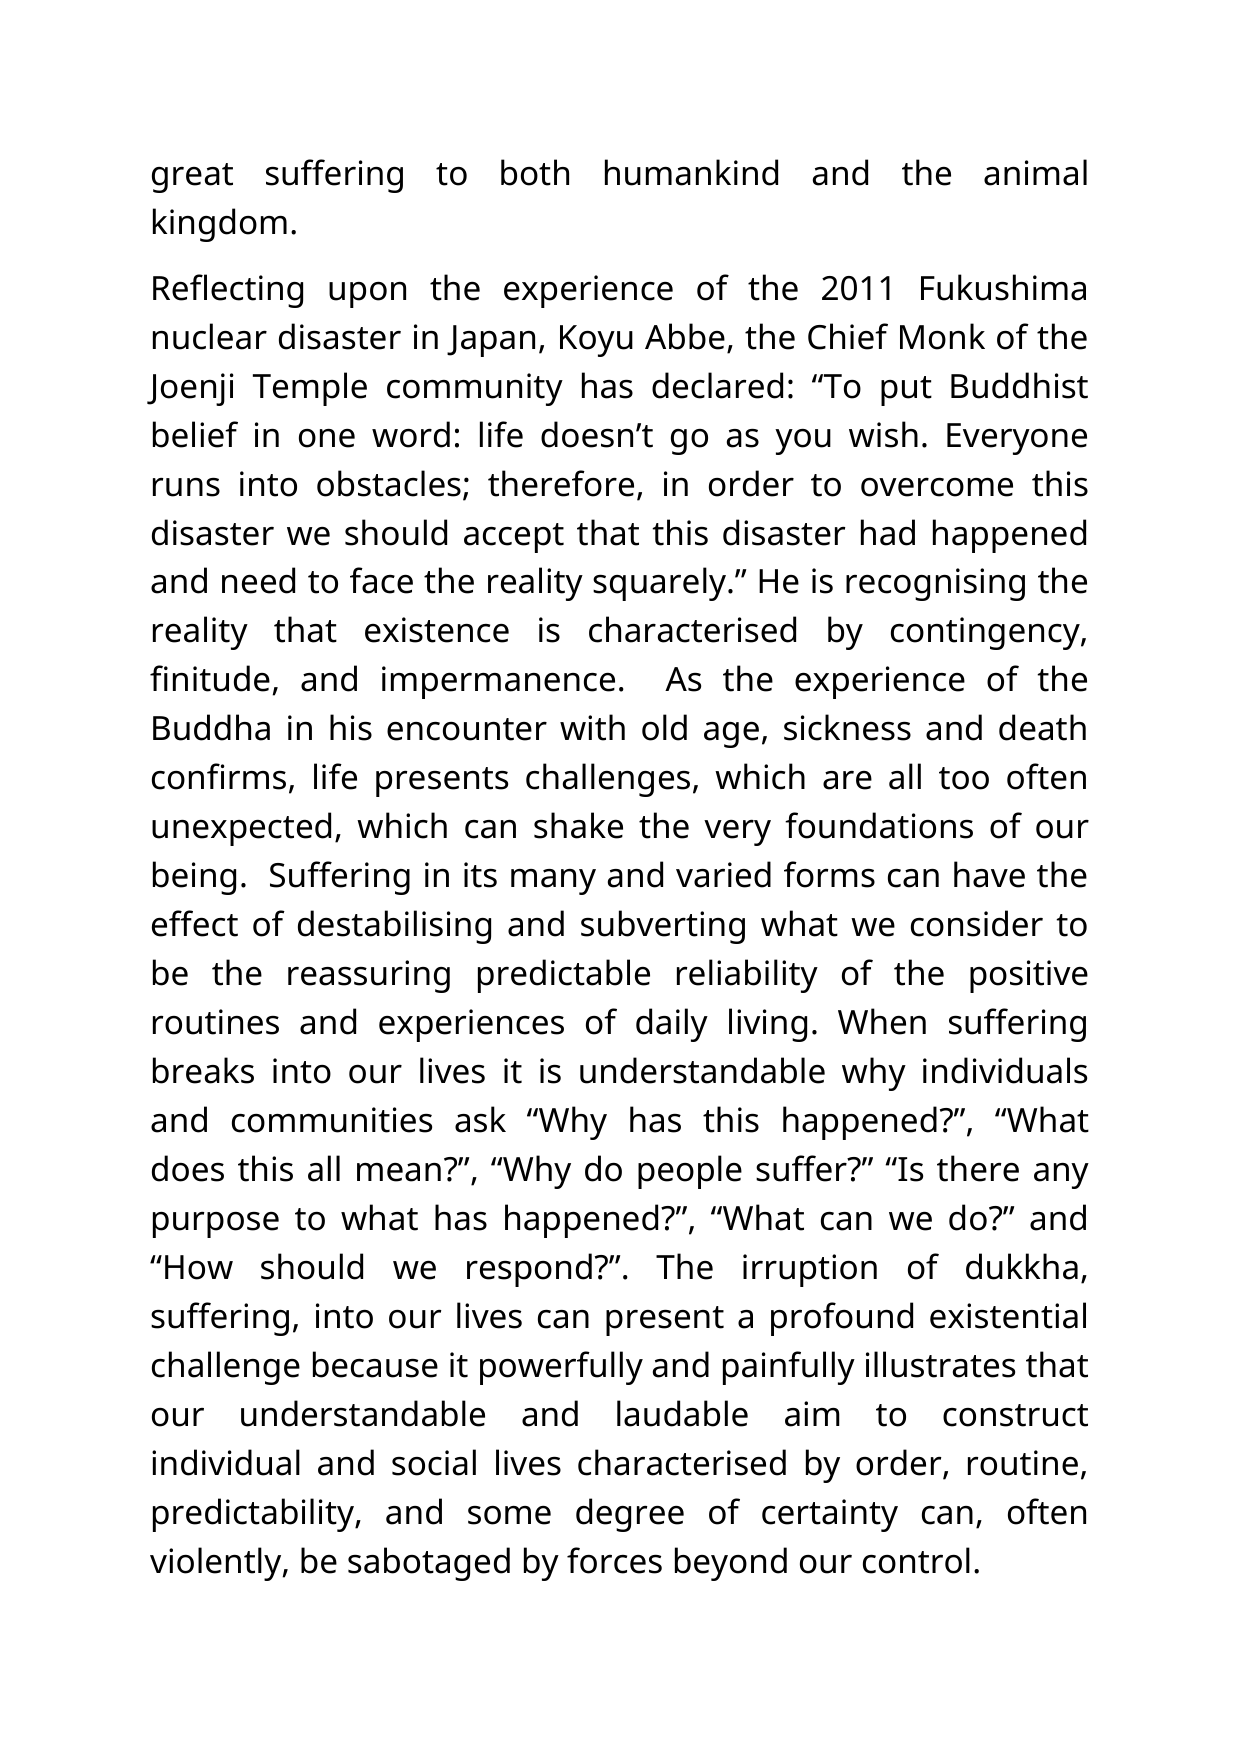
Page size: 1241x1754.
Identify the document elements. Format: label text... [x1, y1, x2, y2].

text Reflecting upon the experience of the 2011 Fukushima nuclear disaster in Japan, Koyu Abbe, the Chief Monk of the Joenji Temple community has declared: “To put Buddhist belief in one word: life doesn’t go as you wish. Everyone runs into obstacles; therefore, in order to overcome this disaster we should accept that this disaster had happened and need to face the reality squarely.” He is recognising the reality that existence is characterised by contingency, finitude, and impermanence. As the experience of the Buddha in his encounter with old age, sickness and death confirms, life presents challenges, which are all too often unexpected, which can shake the very foundations of our being. Suffering in its many and varied forms can have the effect of destabilising and subverting what we consider to be the reassuring predictable reliability of the positive routines and experiences of daily living. When suffering breaks into our lives it is understandable why individuals and communities ask “Why has this happened?”, “What does this all mean?”, “Why do people suffer?” “Is there any purpose to what has happened?”, “What can we do?” and “How should we respond?”. The irruption of dukkha, suffering, into our lives can present a profound existential challenge because it powerfully and painfully illustrates that our understandable and laudable aim to construct individual and social lives characterised by order, routine, predictability, and some degree of certainty can, often violently, be sabotaged by forces beyond our control. [150, 264, 1090, 1583]
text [150, 150, 1090, 244]
